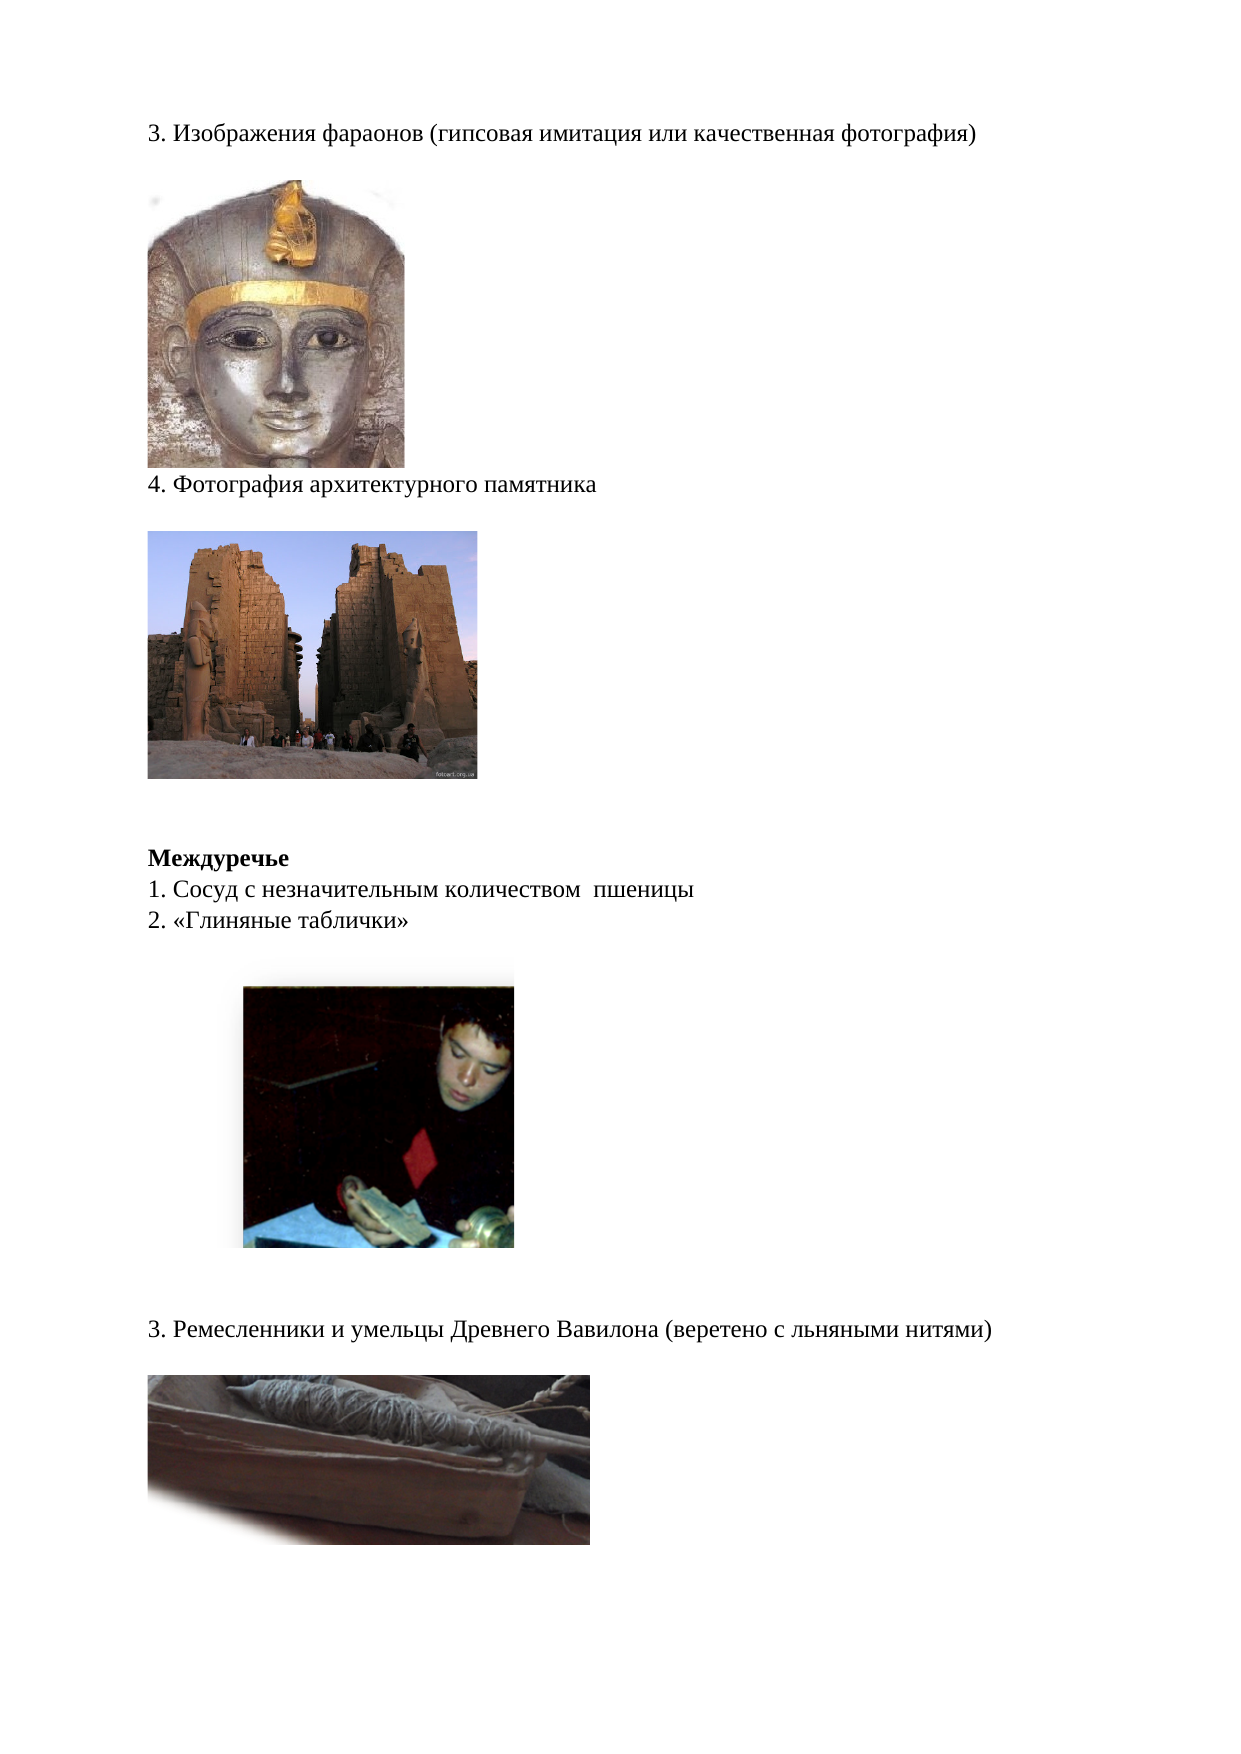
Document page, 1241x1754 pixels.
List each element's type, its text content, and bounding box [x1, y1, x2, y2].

picture [147, 1375, 590, 1545]
list Междуречье [148, 843, 1152, 872]
list 2. «Глиняные таблички» [148, 905, 1152, 934]
picture [210, 952, 515, 1248]
list 1. Сосуд с незначительным количеством пшеницы [148, 874, 1152, 903]
list 4. Фотография архитектурного памятника [148, 469, 1152, 498]
picture [147, 180, 405, 468]
list 3. Ремесленники и умельцы Древнего Вавилона (веретено с льняными нитями) [148, 1314, 1152, 1342]
list 3. Изображения фараонов (гипсовая имитация или качественная фотография) [148, 118, 1152, 147]
picture [147, 531, 478, 779]
